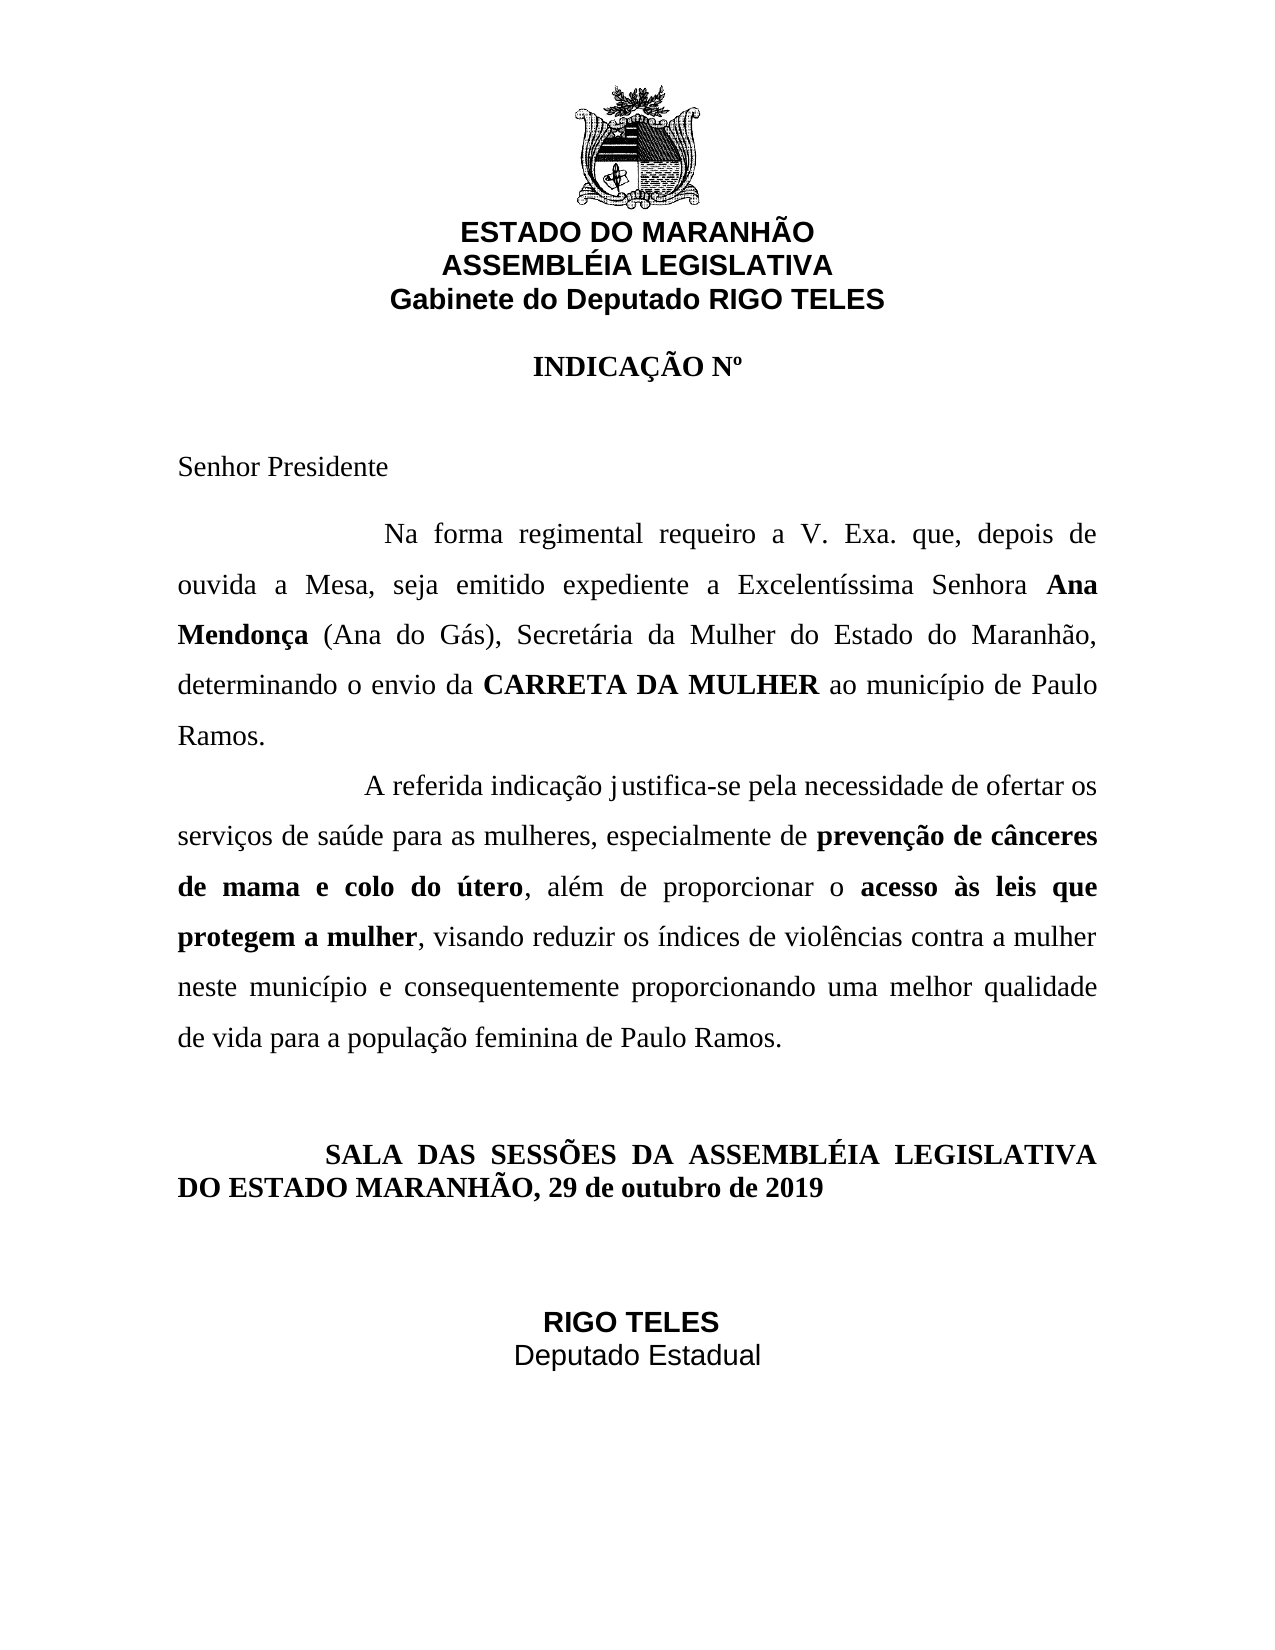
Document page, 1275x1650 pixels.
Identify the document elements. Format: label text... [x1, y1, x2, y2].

text Deputado Estadual [177, 1338, 1098, 1372]
text INDICAÇÃO Nº [177, 349, 1098, 382]
subtitle Senhor Presidente [177, 449, 1098, 483]
text ESTADO DO MARANHÃO [177, 215, 1098, 248]
picture [572, 80, 706, 214]
text ASSEMBLÉIA LEGISLATIVA [177, 248, 1098, 282]
text A referida indicação justifica-se pela necessidade de ofertar os serviços de saúde para as mulheres, especialmente de prevenção de cânceres de mama e colo do útero, além de proporcionar o acesso às leis que protegem a mulher, visando reduzir os índices de violências contra a mulher neste município e consequentemente proporcionando uma melhor qualidade de vida para a população feminina de Paulo Ramos. [177, 768, 1098, 1053]
text RIGO TELES [177, 1305, 1098, 1338]
text Na forma regimental requeiro a V. Exa. que, depois de ouvida a Mesa, seja emitido expediente a Excelentíssima Senhora Ana Mendonça (Ana do Gás), Secretária da Mulher do Estado do Maranhão, determinando o envio da CARRETA DA MULHER ao município de Paulo Ramos. [177, 517, 1098, 751]
text Gabinete do Deputado RIGO TELES [177, 282, 1098, 315]
text SALA DAS SESSÕES DA ASSEMBLÉIA LEGISLATIVA DO ESTADO MARANHÃO, 29 de outubro de 2019 [177, 1137, 1098, 1204]
